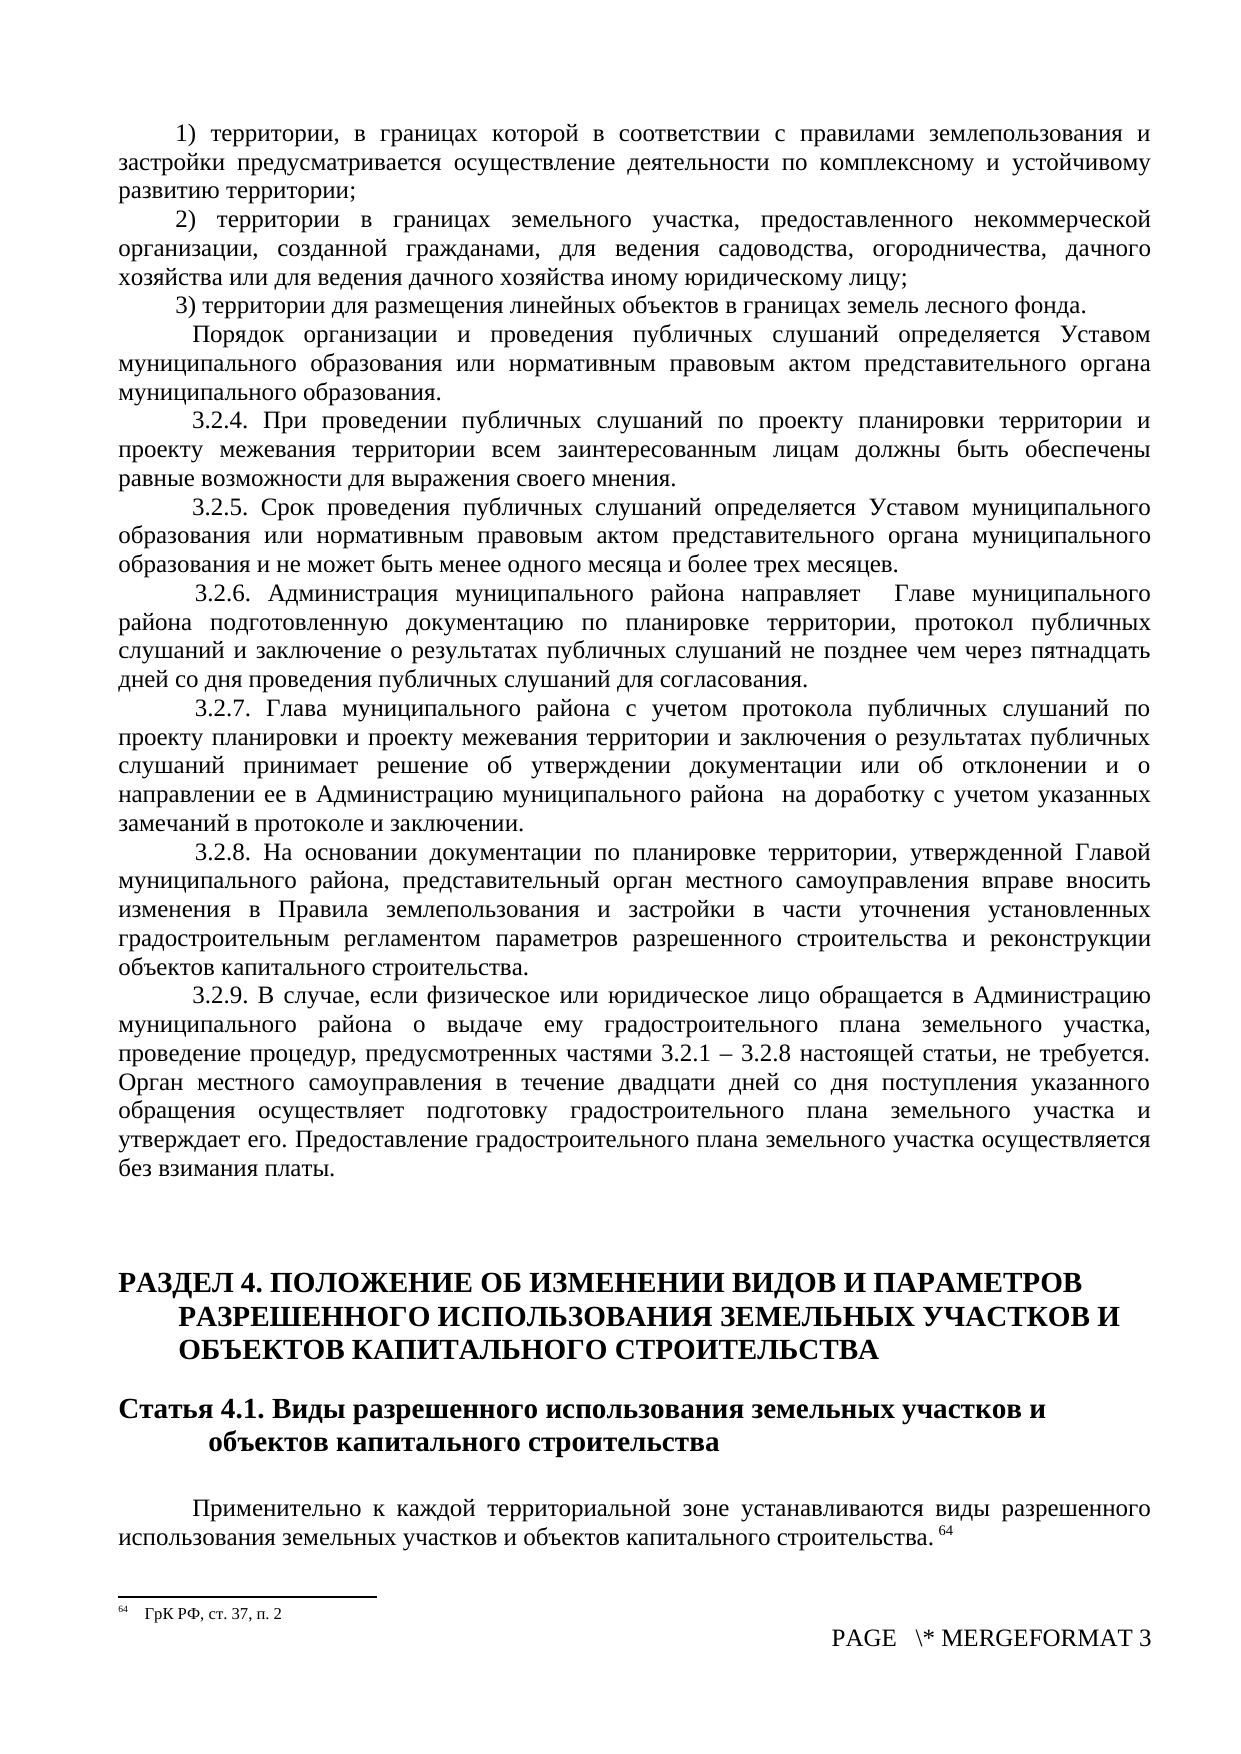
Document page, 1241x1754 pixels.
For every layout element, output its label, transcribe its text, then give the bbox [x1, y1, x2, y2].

subtitle Статья 4.1. Виды разрешенного использования земельных участков и объектов капитального строительства [118, 1391, 1152, 1458]
text 1) территории, в границах которой в соответствии с правилами землепользования и застройки предусматривается осуществление деятельности по комплексному и устойчивому развитию территории; [118, 118, 1152, 204]
text 3.2.7. Глава муниципального района с учетом протокола публичных слушаний по проекту планировки и проекту межевания территории и заключения о результатах публичных слушаний принимает решение об утверждении документации или об отклонении и о направлении ее в Администрацию муниципального района на доработку с учетом указанных замечаний в протоколе и заключении. [118, 693, 1152, 837]
subtitle РАЗДЕЛ 4. ПОЛОЖЕНИЕ ОБ ИЗМЕНЕНИИ ВИДОВ И ПАРАМЕТРОВ РАЗРЕШЕННОГО ИСПОЛЬЗОВАНИЯ ЗЕМЕЛЬНЫХ УЧАСТКОВ И ОБЪЕКТОВ КАПИТАЛЬНОГО СТРОИТЕЛЬСТВА [118, 1265, 1152, 1366]
text 3.2.8. На основании документации по планировке территории, утвержденной Главой муниципального района, представительный орган местного самоуправления вправе вносить изменения в Правила землепользования и застройки в части уточнения установленных градостроительным регламентом параметров разрешенного строительства и реконструкции объектов капитального строительства. [118, 837, 1152, 981]
text 2) территории в границах земельного участка, предоставленного некоммерческой организации, созданной гражданами, для ведения садоводства, огородничества, дачного хозяйства или для ведения дачного хозяйства иному юридическому лицу; [118, 204, 1152, 291]
text 3.2.6. Администрация муниципального района направляет Главе муниципального района подготовленную документацию по планировке территории, протокол публичных слушаний и заключение о результатах публичных слушаний не позднее чем через пятнадцать дней со дня проведения публичных слушаний для согласования. [118, 578, 1152, 693]
text Применительно к каждой территориальной зоне устанавливаются виды разрешенного использования земельных участков и объектов капитального строительства. [118, 1493, 1152, 1551]
text 3) территории для размещения линейных объектов в границах земель лесного фонда. [118, 291, 1152, 319]
text 3.2.4. При проведении публичных слушаний по проекту планировки территории и проекту межевания территории всем заинтересованным лицам должны быть обеспечены равные возможности для выражения своего мнения. [118, 406, 1152, 492]
text Порядок организации и проведения публичных слушаний определяется Уставом муниципального образования или нормативным правовым актом представительного органа муниципального образования. [118, 319, 1152, 406]
text 3.2.5. Срок проведения публичных слушаний определяется Уставом муниципального образования или нормативным правовым актом представительного органа муниципального образования и не может быть менее одного месяца и более трех месяцев. [118, 492, 1152, 578]
text 3.2.9. В случае, если физическое или юридическое лицо обращается в Администрацию муниципального района о выдаче ему градостроительного плана земельного участка, проведение процедур, предусмотренных частями 3.2.1 – 3.2.8 настоящей статьи, не требуется. Орган местного самоуправления в течение двадцати дней со дня поступления указанного обращения осуществляет подготовку градостроительного плана земельного участка и утверждает его. Предоставление градостроительного плана земельного участка осуществляется без взимания платы. [118, 981, 1152, 1182]
